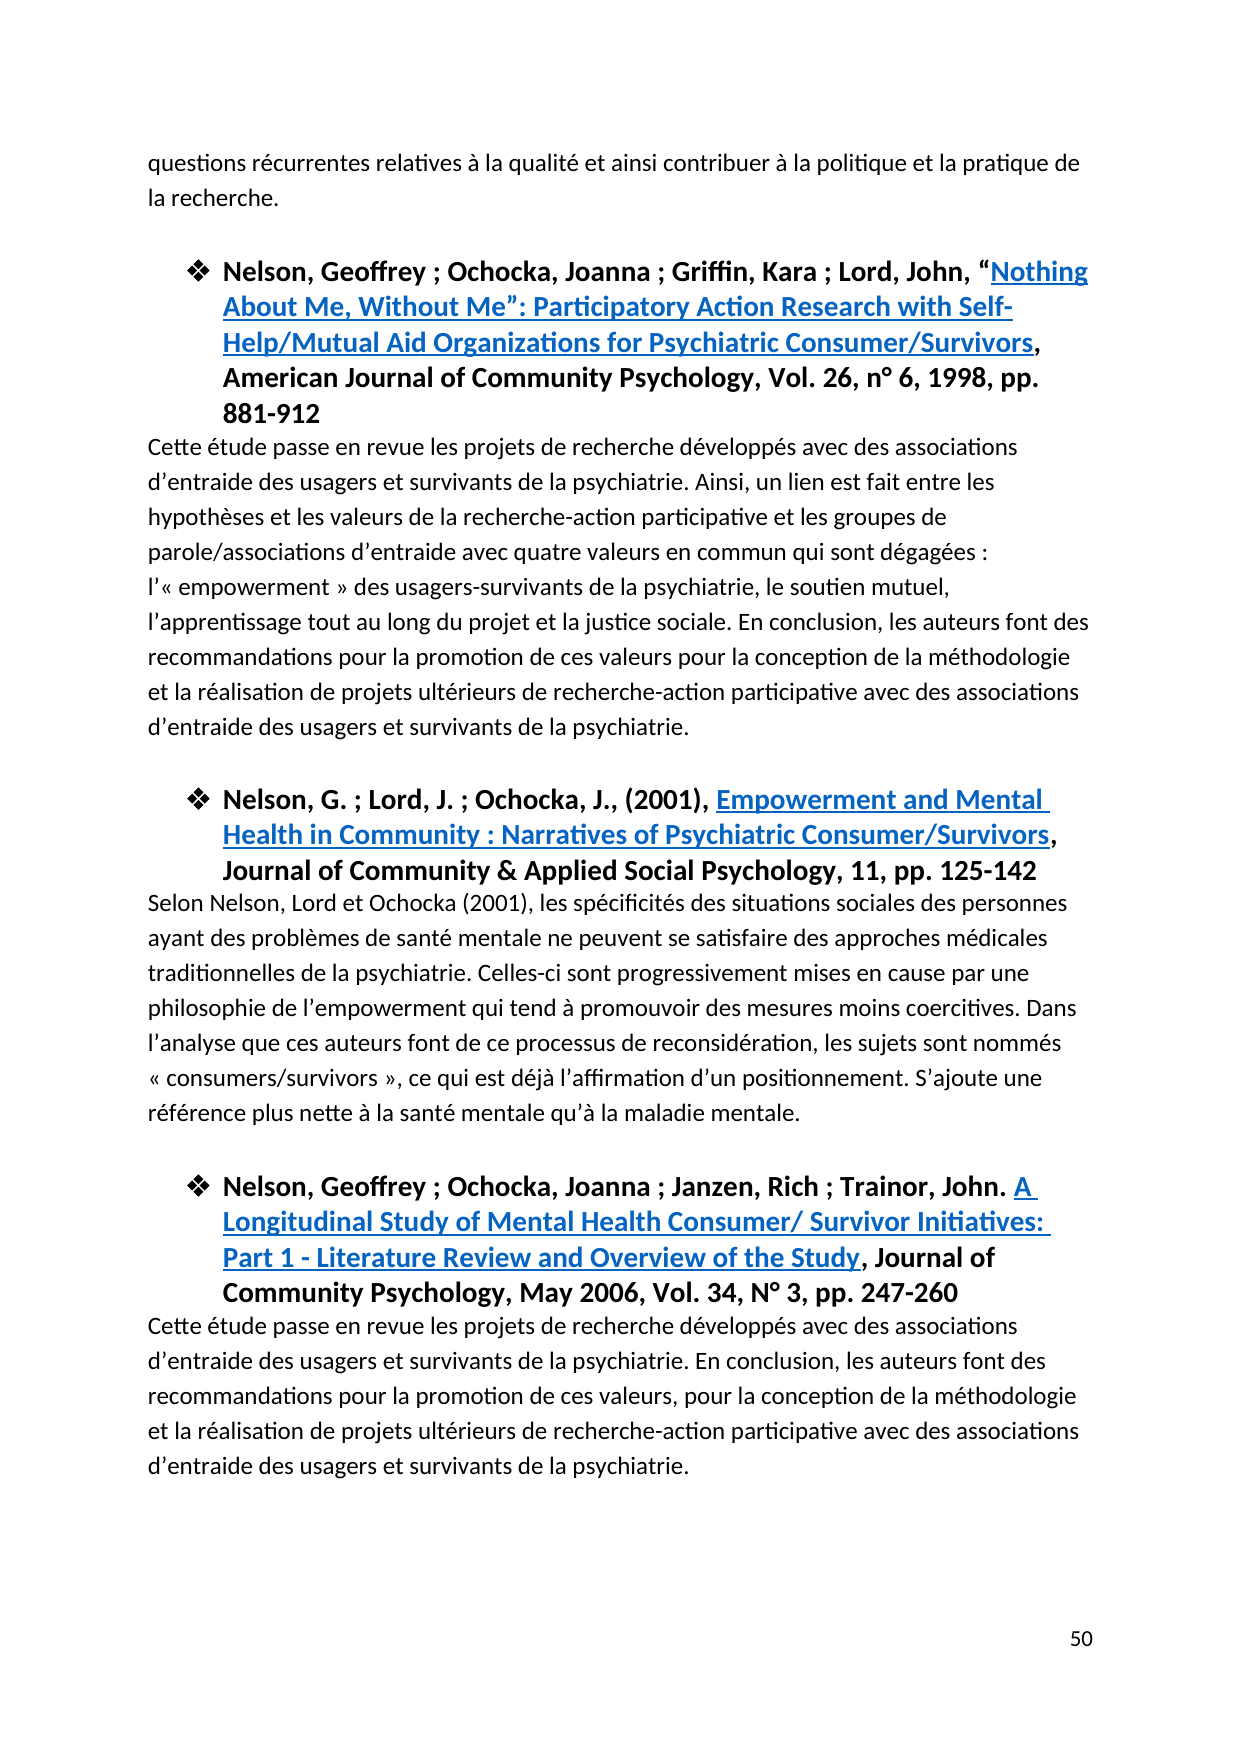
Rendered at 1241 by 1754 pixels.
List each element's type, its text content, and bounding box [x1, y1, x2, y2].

text Cette étude passe en revue les projets de recherche développés avec des associations d’entraide des usagers et survivants de la psychiatrie. Ainsi, un lien est fait entre les hypothèses et les valeurs de la recherche-action participative et les groupes de parole/associations d’entraide avec quatre valeurs en commun qui sont dégagées : l’« empowerment » des usagers-survivants de la psychiatrie, le soutien mutuel, l’apprentissage tout au long du projet et la justice sociale. En conclusion, les auteurs font des recommandations pour la promotion de ces valeurs pour la conception de la méthodologie et la réalisation de projets ultérieurs de recherche-action participative avec des associations d’entraide des usagers et survivants de la psychiatrie. [148, 431, 1093, 741]
text Selon Nelson, Lord et Ochocka (2001), les spécificités des situations sociales des personnes ayant des problèmes de santé mentale ne peuvent se satisfaire des approches médicales traditionnelles de la psychiatrie. Celles-ci sont progressivement mises en cause par une philosophie de l’empowerment qui tend à promouvoir des mesures moins coercitives. Dans l’analyse que ces auteurs font de ce processus de reconsidération, les sujets sont nommés « consumers/survivors », ce qui est déjà l’affirmation d’un positionnement. S’ajoute une référence plus nette à la santé mentale qu’à la maladie mentale. [148, 888, 1093, 1128]
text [148, 148, 1093, 213]
text Cette étude passe en revue les projets de recherche développés avec des associations d’entraide des usagers et survivants de la psychiatrie. En conclusion, les auteurs font des recommandations pour la promotion de ces valeurs, pour la conception de la méthodologie et la réalisation de projets ultérieurs de recherche-action participative avec des associations d’entraide des usagers et survivants de la psychiatrie. [148, 1310, 1093, 1481]
list Nelson, G. ; Lord, J. ; Ochocka, J., (2001), Empowerment and Mental Health in Community : Narratives of Psychiatric Consumer/Survivors, Journal of Community & Applied Social Psychology, 11, pp. 125-142 [185, 781, 1093, 888]
list Nelson, Geoffrey ; Ochocka, Joanna ; Griffin, Kara ; Lord, John, “Nothing About Me, Without Me”: Participatory Action Research with Self-Help/Mutual Aid Organizations for Psychiatric Consumer/Survivors, American Journal of Community Psychology, Vol. 26, n° 6, 1998, pp. 881-912 [185, 253, 1093, 431]
list Nelson, Geoffrey ; Ochocka, Joanna ; Janzen, Rich ; Trainor, John. A Longitudinal Study of Mental Health Consumer/ Survivor Initiatives: Part 1 - Literature Review and Overview of the Study, Journal of Community Psychology, May 2006, Vol. 34, N° 3, pp. 247-260 [185, 1168, 1093, 1310]
